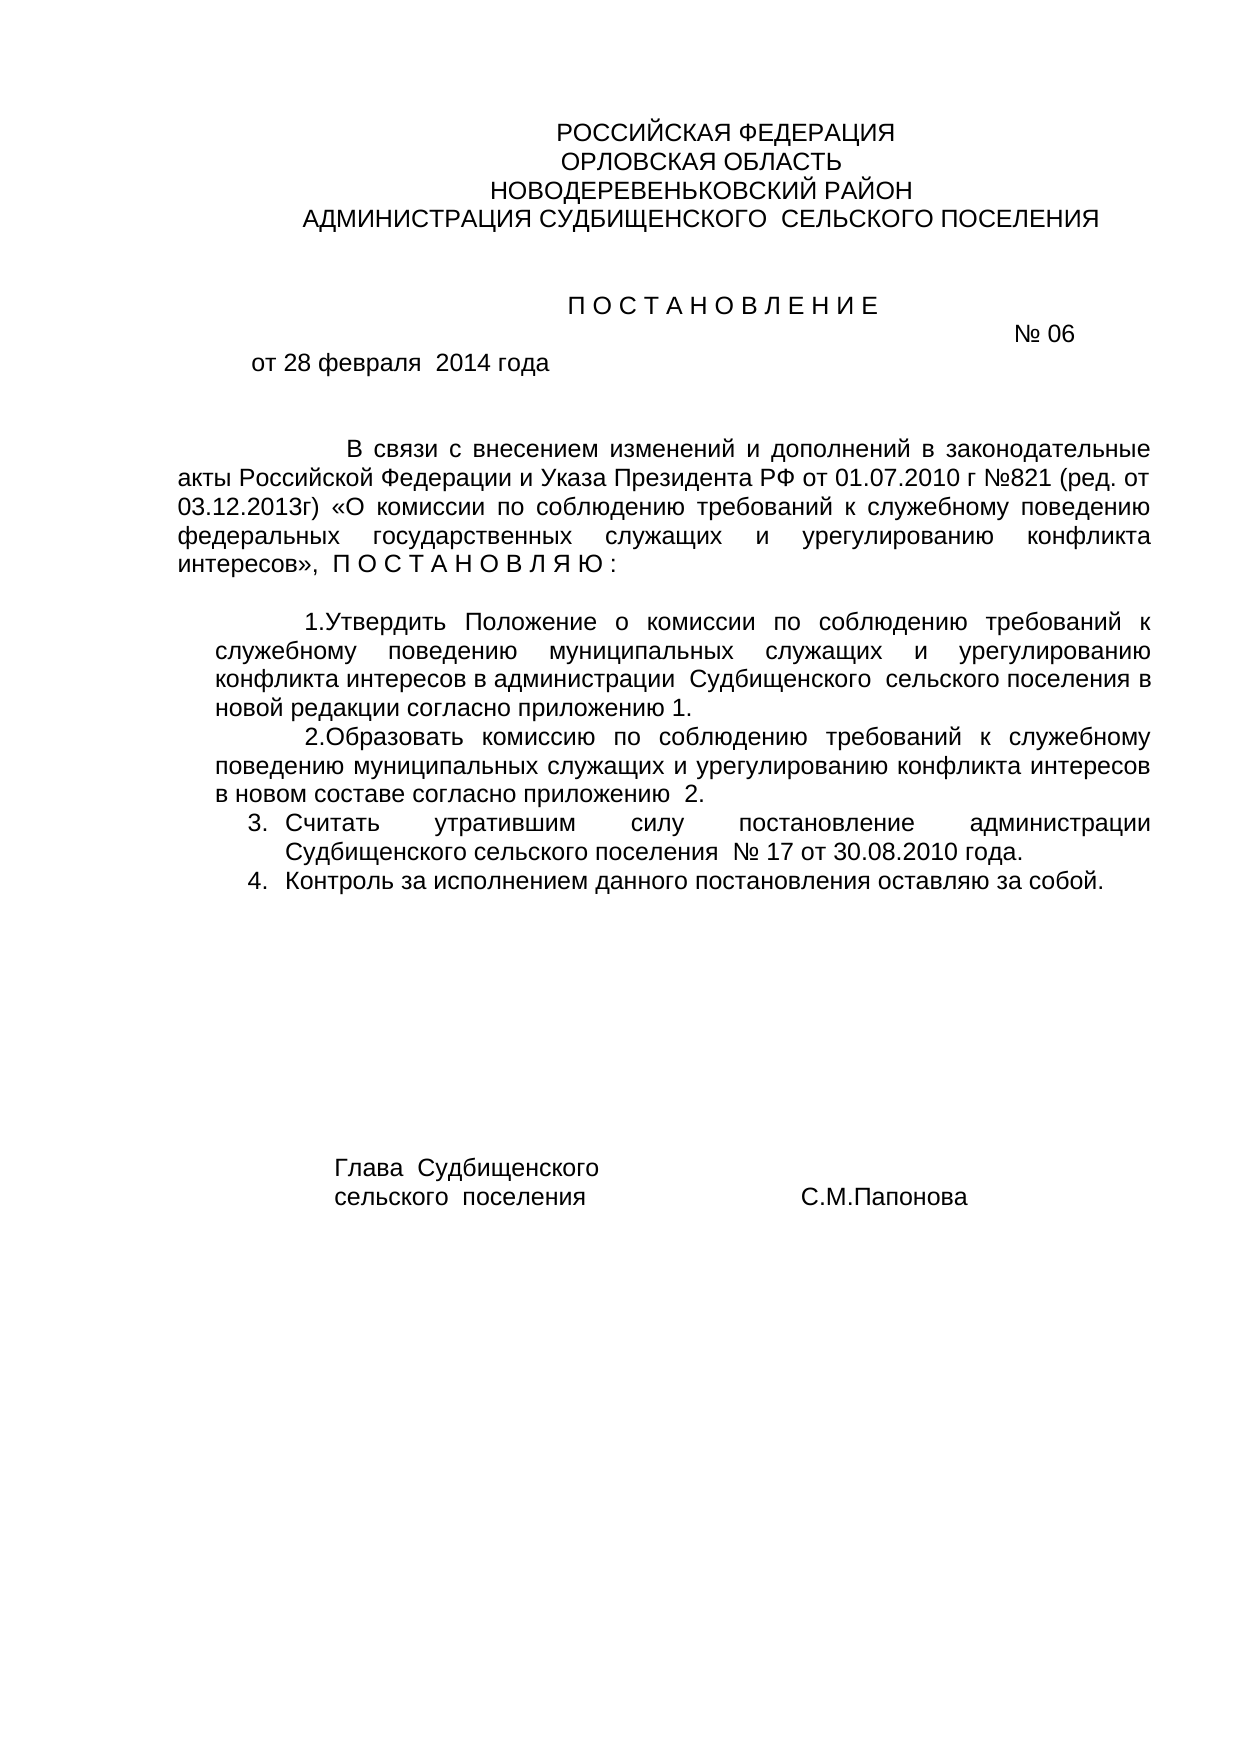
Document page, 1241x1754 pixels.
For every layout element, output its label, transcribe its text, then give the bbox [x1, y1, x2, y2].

text РОССИЙСКАЯ ФЕДЕРАЦИЯ [177, 118, 1152, 147]
text П О С Т А Н О В Л Е Н И Е [177, 291, 1152, 319]
text Глава Судбищенского [177, 1153, 1152, 1182]
list Контроль за исполнением данного постановления оставляю за собой. [247, 866, 1152, 894]
text сельского поселения С.М.Папонова [177, 1182, 1152, 1211]
list Считать утратившим силу постановление администрации Судбищенского сельского поселения № 17 от 30.08.2010 года. [247, 808, 1152, 866]
text В связи с внесением изменений и дополнений в законодательные акты Российской Федерации и Указа Президента РФ от 01.07.2010 г №821 (ред. от 03.12.2013г) «О комиссии по соблюдению требований к служебному поведению федеральных государственных служащих и урегулированию конфликта интересов», П О С Т А Н О В Л Я Ю : [177, 434, 1152, 578]
text № 06 [177, 319, 1152, 348]
text НОВОДЕРЕВЕНЬКОВСКИЙ РАЙОН [177, 176, 1152, 204]
text ОРЛОВСКАЯ ОБЛАСТЬ [177, 147, 1152, 176]
text 2.Образовать комиссию по соблюдению требований к служебному поведению муниципальных служащих и урегулированию конфликта интересов в новом составе согласно приложению 2. [215, 722, 1152, 808]
text от 28 февраля 2014 года [177, 348, 1152, 377]
text АДМИНИСТРАЦИЯ СУДБИЩЕНСКОГО СЕЛЬСКОГО ПОСЕЛЕНИЯ [177, 204, 1152, 233]
list 1.Утвердить Положение о комиссии по соблюдению требований к служебному поведению муниципальных служащих и урегулированию конфликта интересов в администрации Судбищенского сельского поселения в новой редакции согласно приложению 1. [215, 607, 1152, 722]
